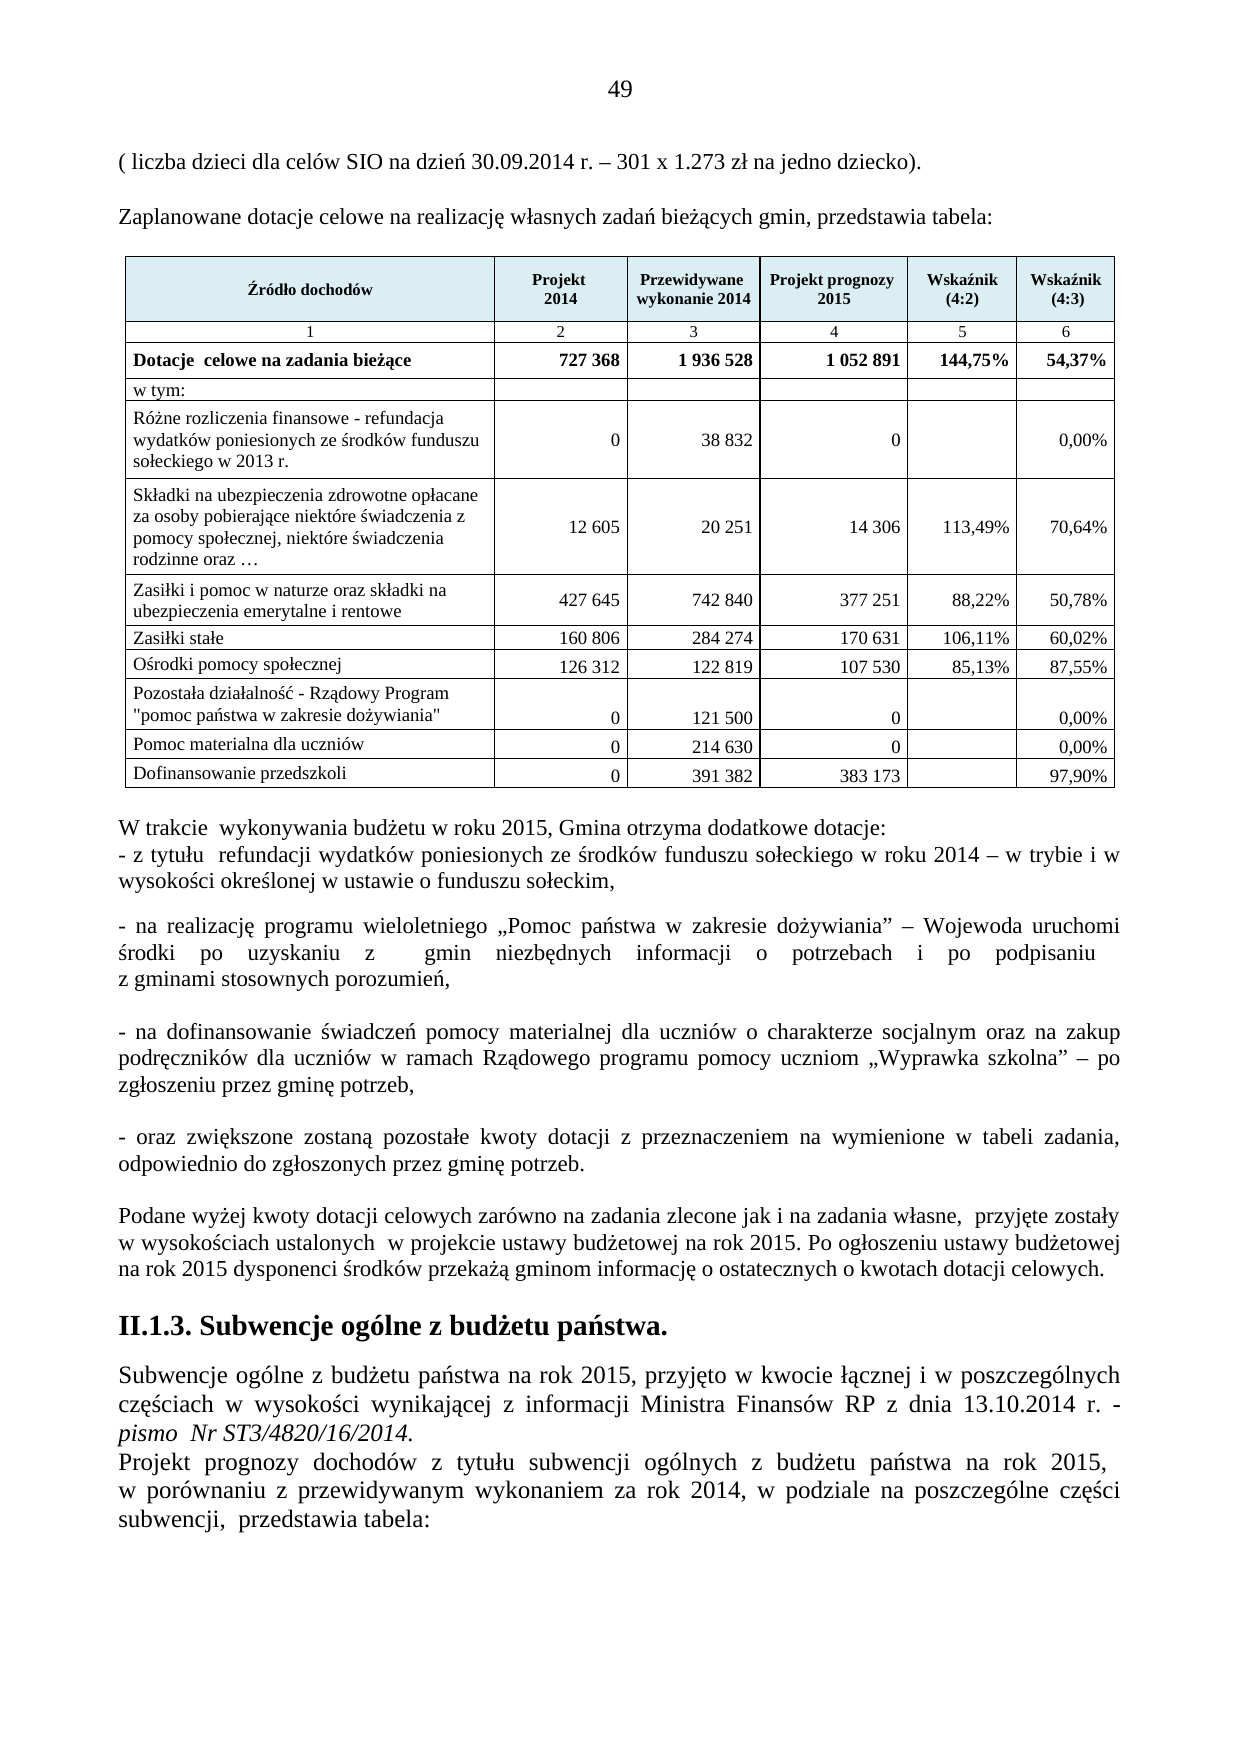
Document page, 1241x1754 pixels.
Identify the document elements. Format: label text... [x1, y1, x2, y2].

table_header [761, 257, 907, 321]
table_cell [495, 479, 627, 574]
text Projekt prognozy dochodów z tytułu subwencji ogólnych z budżetu państwa na rok 2015, w porównaniu z przewidywanym wykonaniem za rok 2014, w podziale na poszczególne części subwencji, przedstawia tabela: [118, 1447, 1122, 1533]
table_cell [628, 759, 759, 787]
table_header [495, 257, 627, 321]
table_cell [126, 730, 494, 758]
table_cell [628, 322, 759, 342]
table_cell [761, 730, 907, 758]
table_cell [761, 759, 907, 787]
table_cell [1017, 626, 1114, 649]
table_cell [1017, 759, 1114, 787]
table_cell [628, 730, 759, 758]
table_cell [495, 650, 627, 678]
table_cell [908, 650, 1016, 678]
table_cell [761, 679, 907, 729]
text - na dofinansowanie świadczeń pomocy materialnej dla uczniów o charakterze socjalnym oraz na zakup podręczników dla uczniów w ramach Rządowego programu pomocy uczniom „Wyprawka szkolna” – po zgłoszeniu przez gminę potrzeb, [118, 1018, 1122, 1097]
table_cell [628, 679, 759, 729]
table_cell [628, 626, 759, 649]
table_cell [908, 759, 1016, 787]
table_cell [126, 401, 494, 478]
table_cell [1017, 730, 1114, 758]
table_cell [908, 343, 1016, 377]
text II.1.3. Subwencje ogólne z budżetu państwa. [118, 1308, 1122, 1341]
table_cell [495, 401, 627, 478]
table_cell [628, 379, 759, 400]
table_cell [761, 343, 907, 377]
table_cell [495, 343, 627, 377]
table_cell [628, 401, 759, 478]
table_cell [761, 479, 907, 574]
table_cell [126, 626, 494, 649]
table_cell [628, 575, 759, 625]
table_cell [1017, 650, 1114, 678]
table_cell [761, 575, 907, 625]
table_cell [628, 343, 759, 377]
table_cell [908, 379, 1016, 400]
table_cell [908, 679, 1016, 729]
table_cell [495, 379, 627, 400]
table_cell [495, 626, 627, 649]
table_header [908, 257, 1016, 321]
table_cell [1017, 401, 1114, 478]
text W trakcie wykonywania budżetu w roku 2015, Gmina otrzyma dodatkowe dotacje: [118, 814, 1122, 841]
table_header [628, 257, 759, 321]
text ( liczba dzieci dla celów SIO na dzień 30.09.2014 r. – 301 x 1.273 zł na jedno dziecko). [118, 148, 1122, 174]
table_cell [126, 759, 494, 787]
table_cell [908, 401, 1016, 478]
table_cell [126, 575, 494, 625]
text Podane wyżej kwoty dotacji celowych zarówno na zadania zlecone jak i na zadania własne, przyjęte zostały w wysokościach ustalonych w projekcie ustawy budżetowej na rok 2015. Po ogłoszeniu ustawy budżetowej na rok 2015 dysponenci środków przekażą gminom informację o ostatecznych o kwotach dotacji celowych. [118, 1202, 1122, 1282]
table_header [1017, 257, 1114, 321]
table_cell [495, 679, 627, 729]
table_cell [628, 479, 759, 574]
text - z tytułu refundacji wydatków poniesionych ze środków funduszu sołeckiego w roku 2014 – w trybie i w wysokości określonej w ustawie o funduszu sołeckim, [118, 841, 1122, 893]
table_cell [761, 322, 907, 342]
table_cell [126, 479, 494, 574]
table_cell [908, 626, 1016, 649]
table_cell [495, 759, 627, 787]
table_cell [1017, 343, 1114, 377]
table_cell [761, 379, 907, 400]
text Zaplanowane dotacje celowe na realizację własnych zadań bieżących gmin, przedstawia tabela: [118, 203, 1122, 229]
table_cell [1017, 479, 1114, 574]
text - na realizację programu wieloletniego „Pomoc państwa w zakresie dożywiania” – Wojewoda uruchomi środki po uzyskaniu z gmin niezbędnych informacji o potrzebach i po podpisaniu z gminami stosownych porozumień, [118, 913, 1122, 992]
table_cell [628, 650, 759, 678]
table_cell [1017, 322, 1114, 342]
text Subwencje ogólne z budżetu państwa na rok 2015, przyjęto w kwocie łącznej i w poszczególnych częściach w wysokości wynikającej z informacji Ministra Finansów RP z dnia 13.10.2014 r. - pismo Nr ST3/4820/16/2014. [118, 1361, 1122, 1447]
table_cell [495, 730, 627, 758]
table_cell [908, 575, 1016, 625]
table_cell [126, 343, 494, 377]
text - oraz zwiększone zostaną pozostałe kwoty dotacji z przeznaczeniem na wymienione w tabeli zadania, odpowiednio do zgłoszonych przez gminę potrzeb. [118, 1123, 1122, 1176]
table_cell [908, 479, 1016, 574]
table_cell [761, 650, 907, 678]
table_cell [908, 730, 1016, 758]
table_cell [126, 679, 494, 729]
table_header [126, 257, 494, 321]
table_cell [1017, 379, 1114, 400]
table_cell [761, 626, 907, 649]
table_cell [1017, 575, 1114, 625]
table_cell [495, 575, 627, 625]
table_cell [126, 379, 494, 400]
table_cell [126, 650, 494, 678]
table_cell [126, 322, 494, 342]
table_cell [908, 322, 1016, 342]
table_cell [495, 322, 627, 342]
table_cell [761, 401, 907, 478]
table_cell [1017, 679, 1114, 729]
